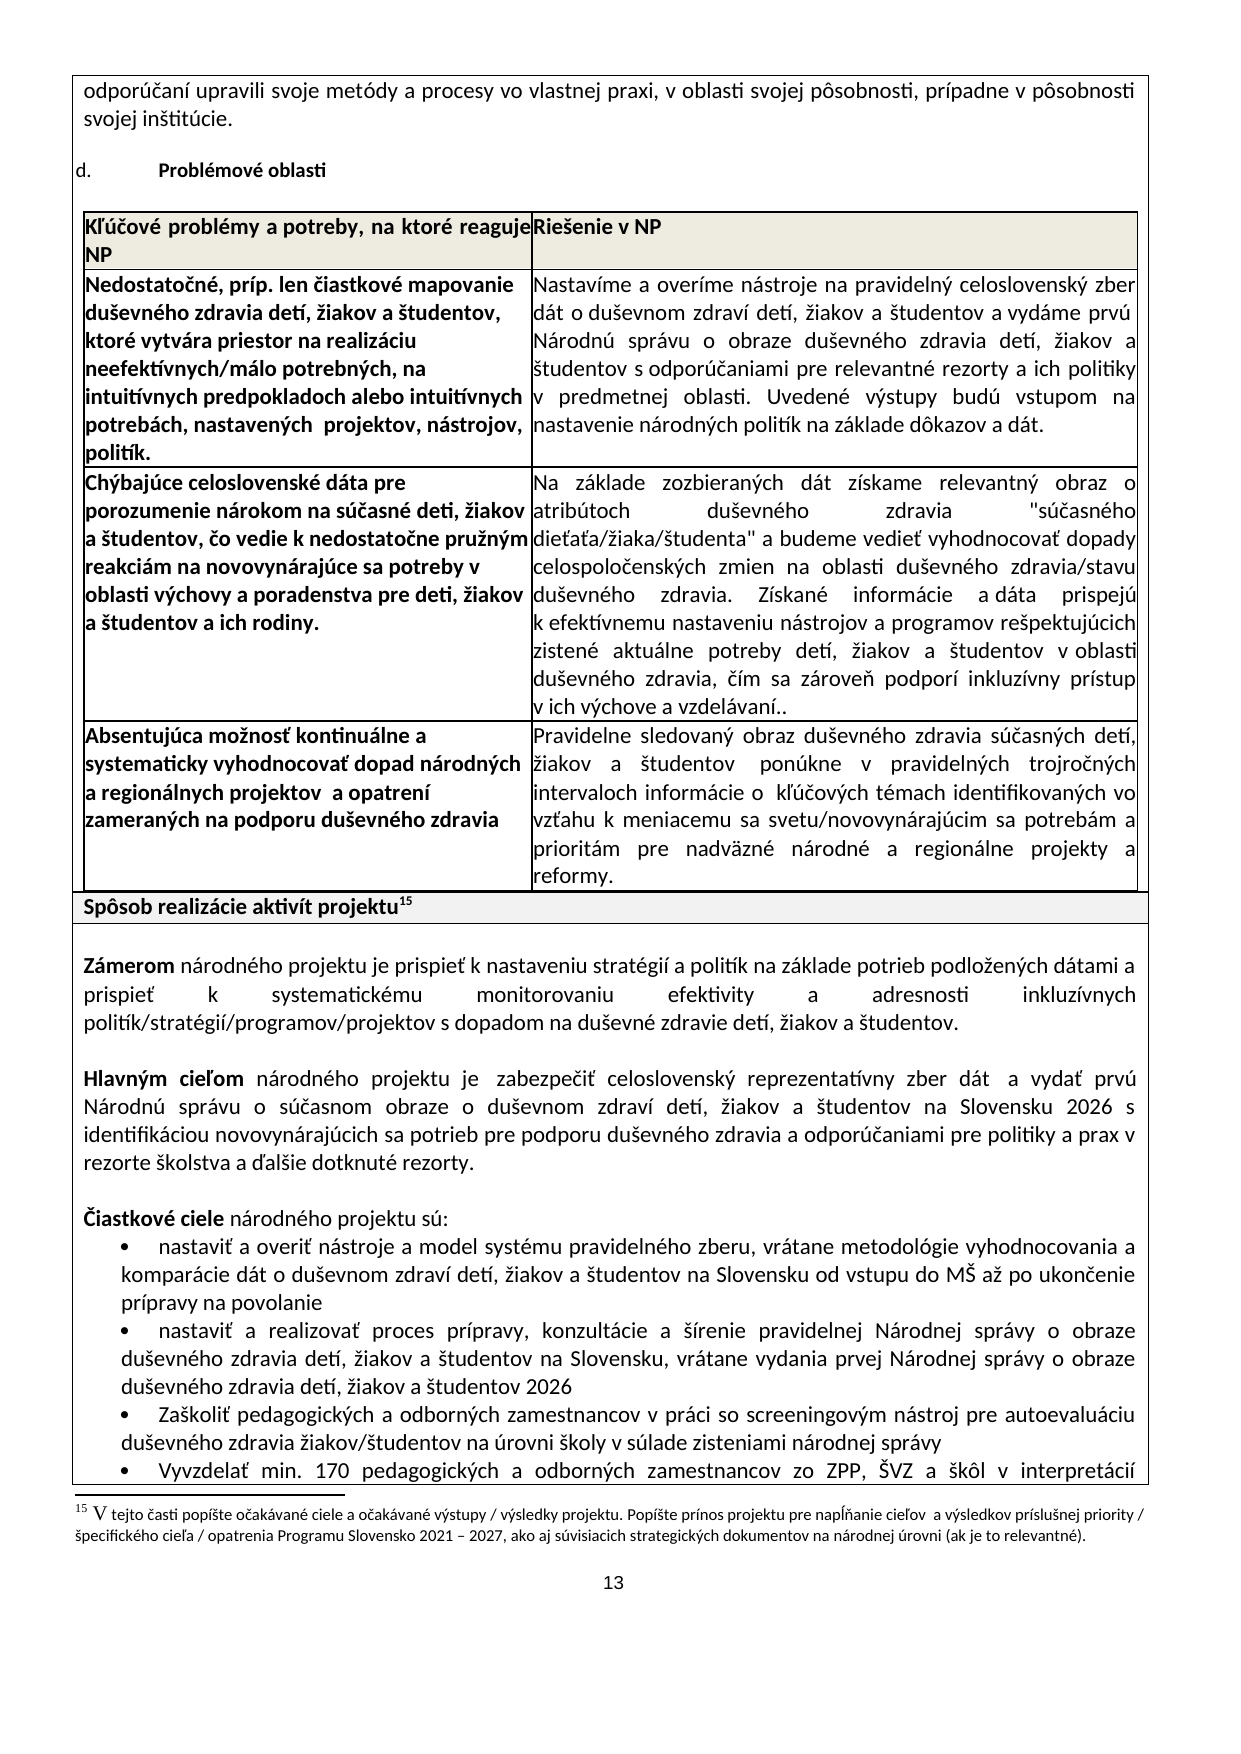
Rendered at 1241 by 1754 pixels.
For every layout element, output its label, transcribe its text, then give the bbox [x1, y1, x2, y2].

table_cell Spôsob realizácie aktivít projektu [73, 893, 1148, 923]
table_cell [73, 76, 1148, 891]
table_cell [73, 924, 1148, 1484]
